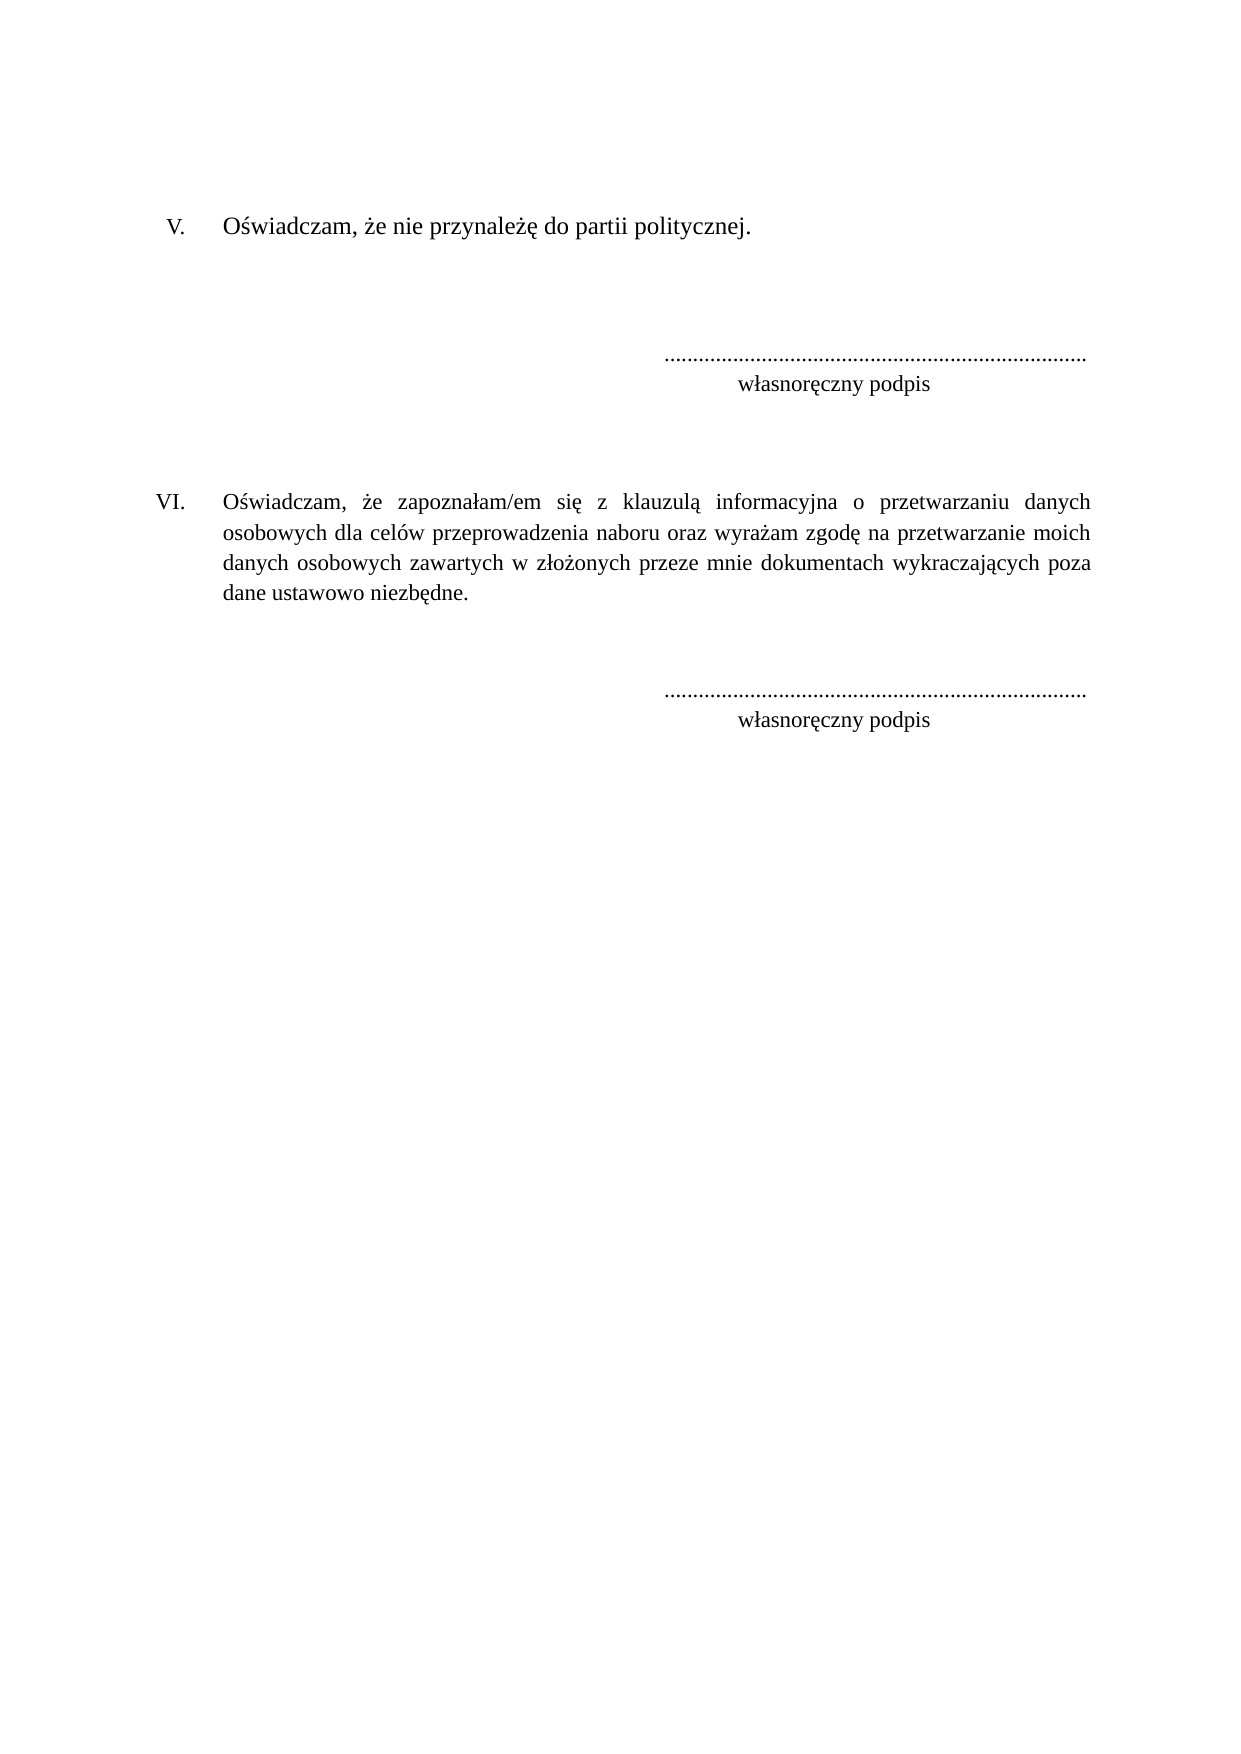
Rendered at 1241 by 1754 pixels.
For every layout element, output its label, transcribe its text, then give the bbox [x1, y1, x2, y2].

text własnoręczny podpis [664, 370, 1092, 396]
list Oświadczam, że nie przynależę do partii politycznej. [185, 211, 1092, 240]
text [664, 307, 1092, 366]
text .......................................................................... [664, 676, 1092, 702]
subtitle Oświadczam, że zapoznałam/em się z klauzulą informacyjna o przetwarzaniu danych osobowych dla celów przeprowadzenia naboru oraz wyrażam zgodę na przetwarzanie moich danych osobowych zawartych w złożonych przeze mnie dokumentach wykraczających poza dane ustawowo niezbędne. [185, 488, 1092, 605]
text własnoręczny podpis [664, 706, 1092, 732]
